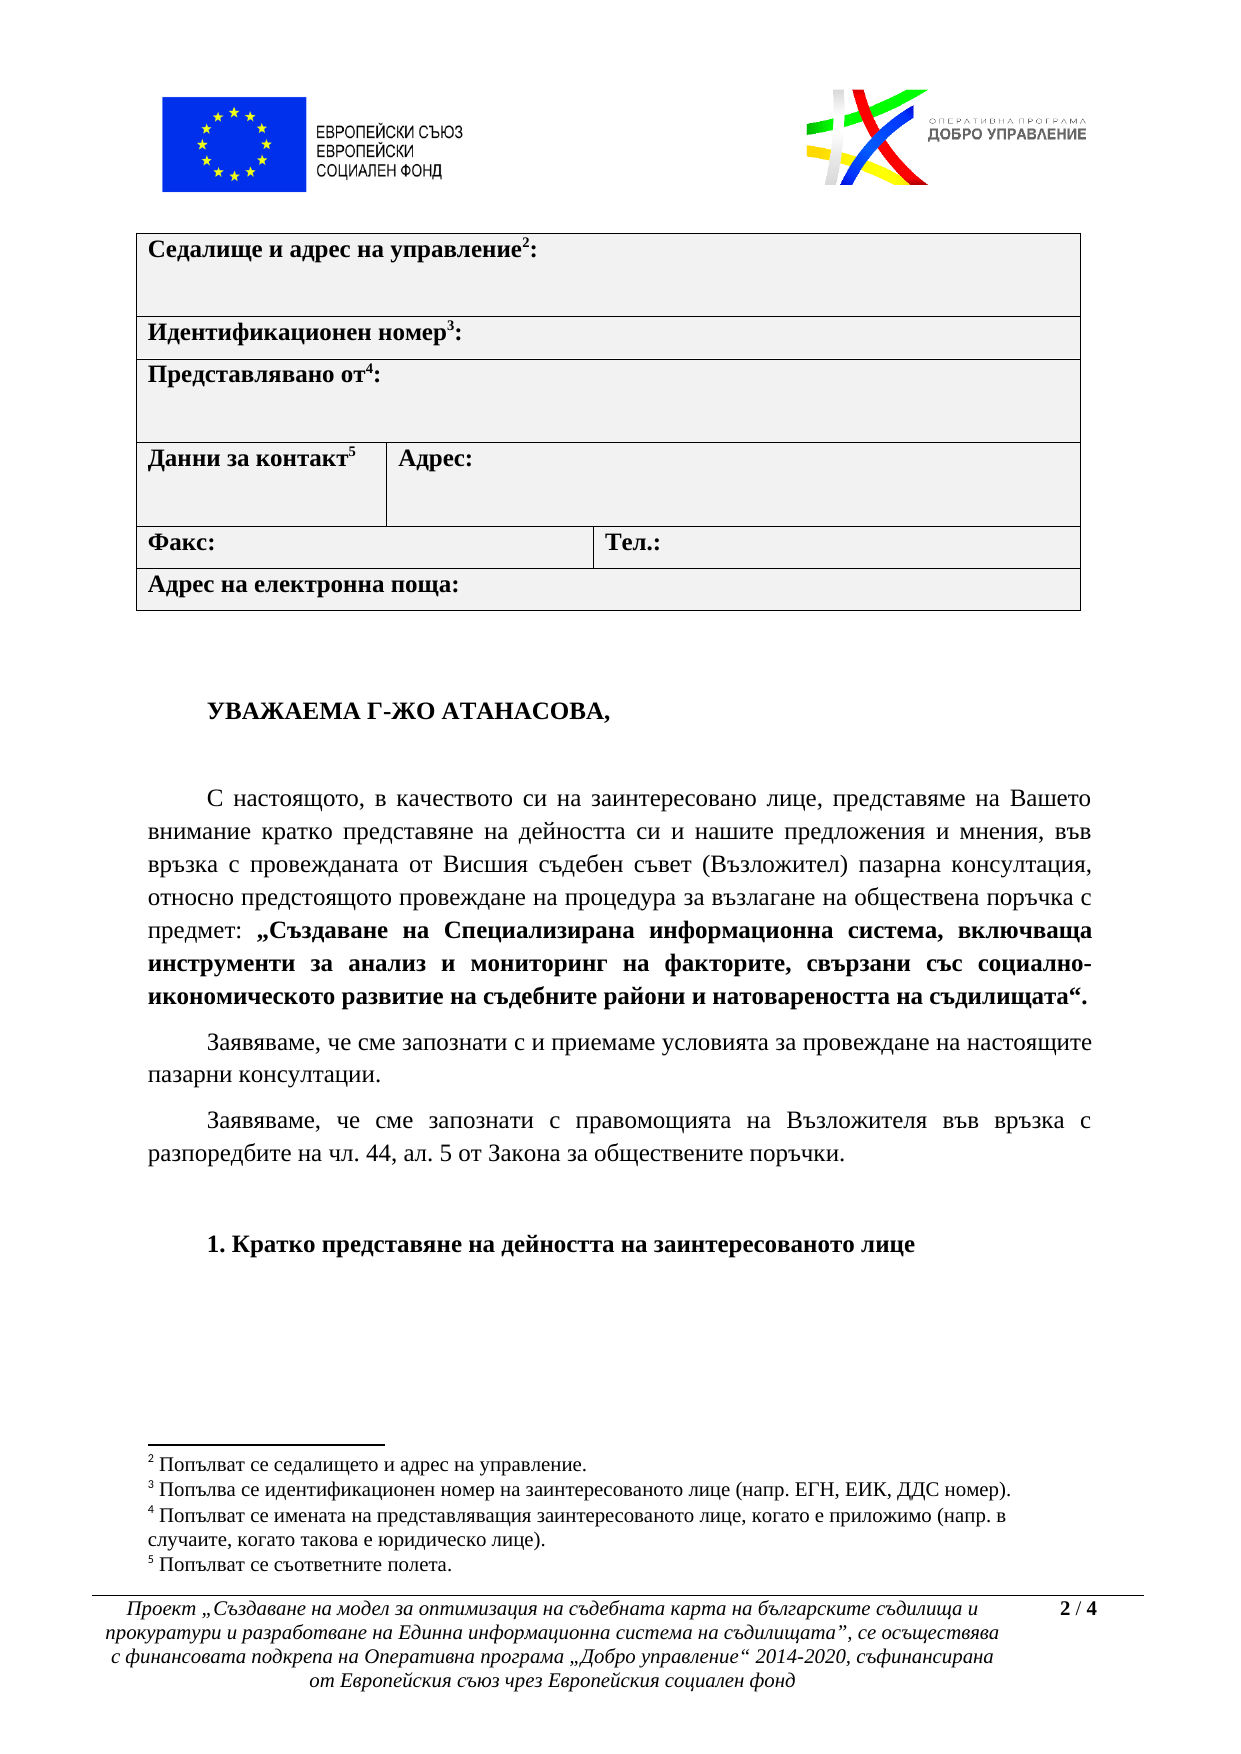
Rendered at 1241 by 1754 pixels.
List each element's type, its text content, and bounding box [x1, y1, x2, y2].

table_header Седалище и адрес на управление: [137, 234, 1080, 316]
table_cell Факс: [137, 527, 593, 568]
text УВАЖАЕМА Г-ЖО АТАНАСОВА, [148, 696, 1093, 725]
text С настоящото, в качеството си на заинтересовано лице, представяме на Вашето внимание кратко представяне на дейността си и нашите предложения и мнения, във връзка с провежданата от Висшия съдебен съвет (Възложител) пазарна консултация, относно предстоящото провеждане на процедура за възлагане на обществена поръчка с предмет: „Създаване на Специализирана информационна система, включваща инструменти за анализ и мониторинг на факторите, свързани със социално-икономическото развитие на съдебните райони и натовареността на съдилищата“. [148, 783, 1093, 1010]
table_cell Данни за контакт [137, 443, 386, 526]
picture [148, 86, 492, 205]
table_cell Адрес: [387, 443, 1080, 526]
table_cell Представлявано от: [137, 360, 1080, 442]
list Кратко представяне на дейността на заинтересованото лице [148, 1229, 1093, 1258]
table_cell Адрес на електронна поща: [137, 569, 1080, 610]
text Заявяваме, че сме запознати с правомощията на Възложителя във връзка с разпоредбите на чл. 44, ал. 5 от Закона за обществените поръчки. [148, 1105, 1093, 1167]
picture [782, 73, 1093, 203]
table_cell Тел.: [594, 527, 1080, 568]
table_cell Идентификационен номер: [137, 317, 1080, 358]
text Заявяваме, че сме запознати с и приемаме условията за провеждане на настоящите пазарни консултации. [148, 1027, 1093, 1088]
